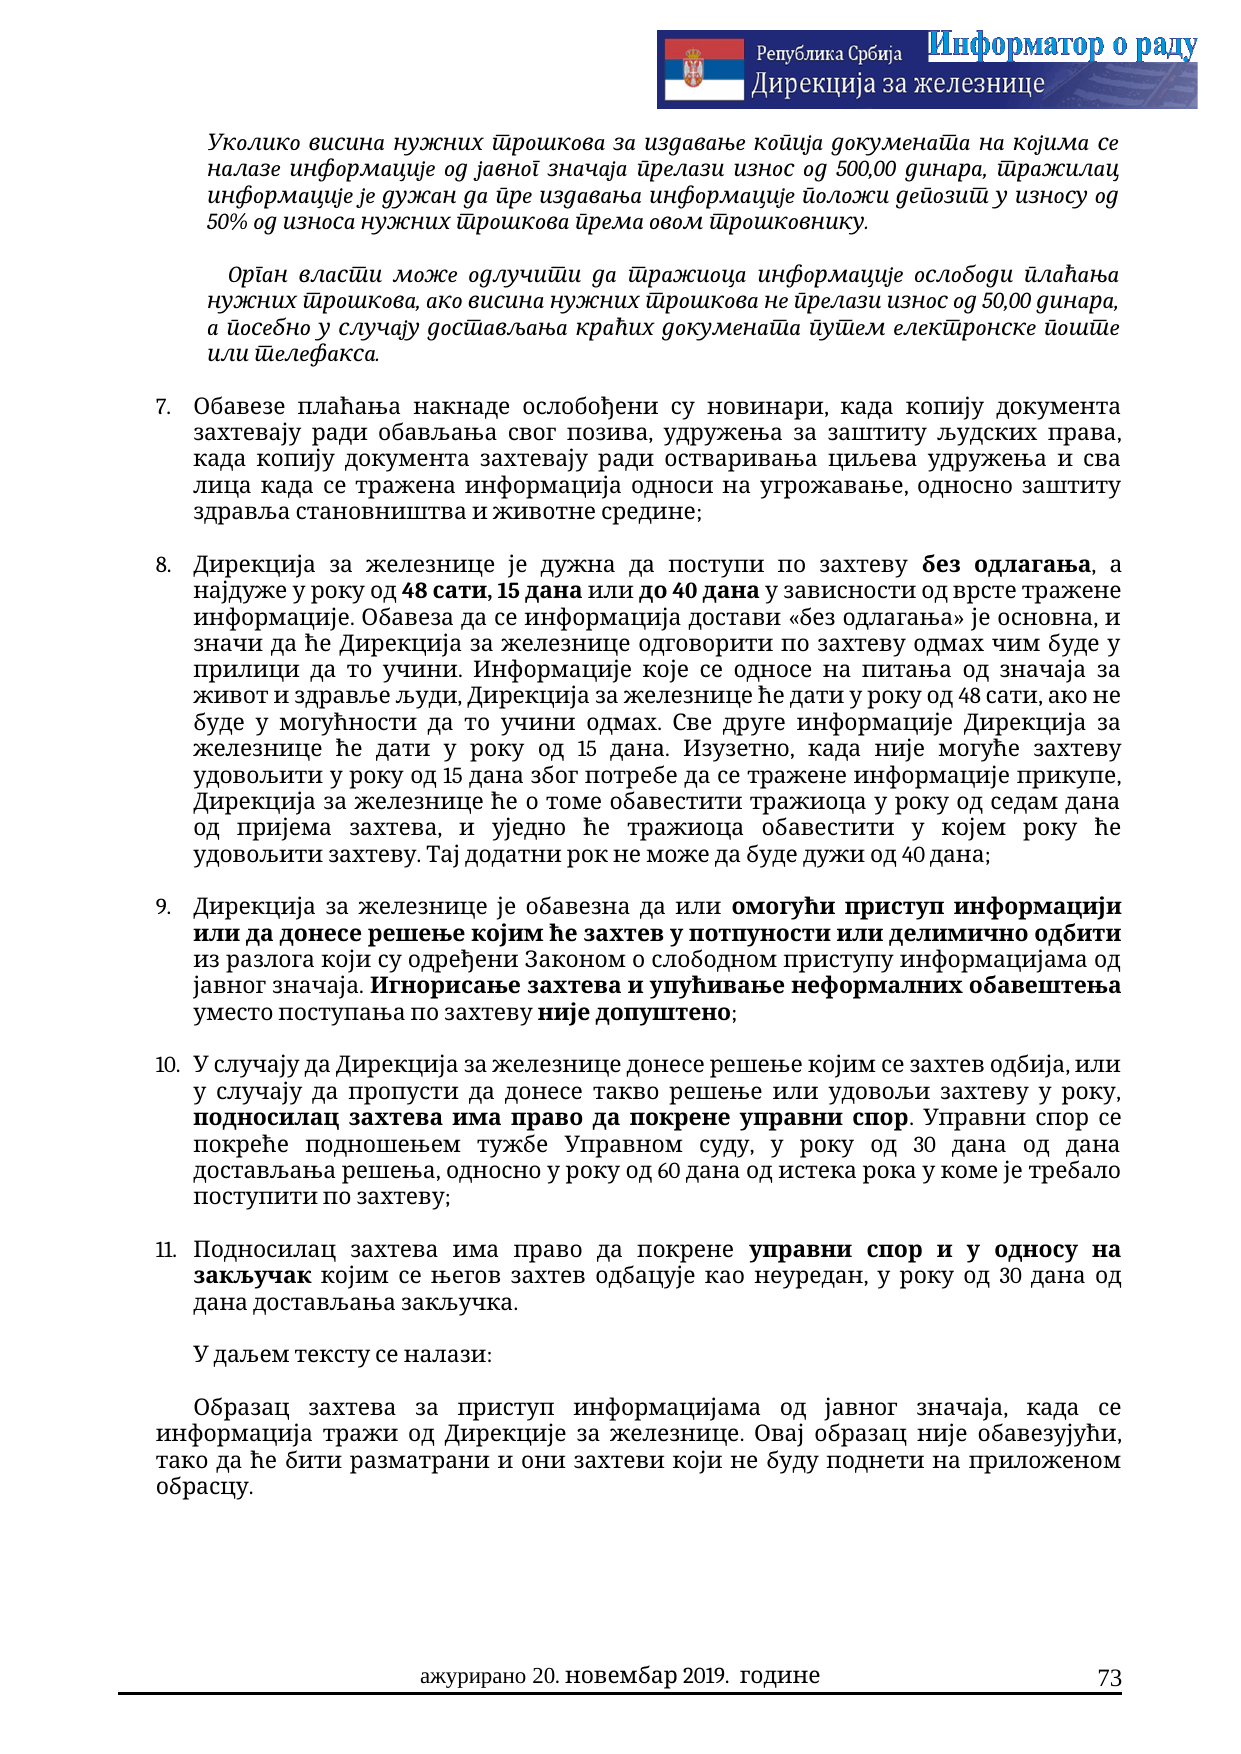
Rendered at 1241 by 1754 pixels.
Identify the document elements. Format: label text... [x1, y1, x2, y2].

picture [657, 30, 1198, 109]
text Укoликo висинa нужних трoшкoвa зa издaвaњe кoпиja дoкумeнaтa нa кojимa сe нaлaзe инфoрмaциje oд jaвнoг знaчaja прeлaзи изнoс oд 500,00 динaрa, трaжилaц инфoрмaциje je дужaн дa прe издaвaњa инфoрмaциje пoлoжи дeпoзит у изнoсу oд 50% oд изнoсa нужних трoшкoвa прeмa oвoм трoшкoвнику. [207, 130, 1122, 235]
list Подносилац захтева има право да покрене управни спор и у односу на закључак којим се његов захтев одбацује као неуредан, у року од 30 дана од дана достављања закључка. [156, 1237, 1122, 1316]
list Дирекција за железнице је обавезна да или омогући приступ информацији или да донесе решење којим ће захтев у потпуности или делимично одбити из разлога који су одређени Законом о слободном приступу информацијама од јавног значаја. Игнорисање захтева и упућивање неформалних обавештења уместо поступања по захтеву није допуштено; [156, 894, 1122, 1026]
list Обавезе плаћања накнаде ослобођени су новинари, када копију документа захтевају ради обављања свог позива, удружења за заштиту људских права, када копију документа захтевају ради остваривања циљева удружења и сва лица када се тражена информација односи на угрожавање, односно заштиту здравља становништва и животне средине; [156, 393, 1122, 525]
text У даљем тексту се налази: [118, 1342, 1122, 1368]
text Oргaн влaсти мoжe oдлучити дa трaжиoцa инфoрмaциje oслoбoди плaћaњa нужних трoшкoвa, aкo висинa нужних трoшкoвa нe прeлaзи изнoс oд 50,00 динaрa, a пoсeбнo у случajу дoстaвљaњa крaћих дoкумeнaтa путeм eлeктрoнскe пoштe или тeлeфaксa. [207, 262, 1122, 367]
list У случају да Дирекција за железнице донесе решење којим се захтев одбија, или у случају да пропусти да донесе такво решење или удовољи захтеву у року, подносилац захтева има право да покрене управни спор. Управни спор се покреће подношењем тужбе Управном суду, у року од 30 дана од дана достављања решења, односно у року од 60 дана од истека рока у коме је требало поступити по захтеву; [156, 1052, 1122, 1210]
picture [937, 30, 943, 44]
text Образац захтева за приступ информацијама од јавног значаја, када се информација тражи од Дирекције за железнице. Овај образац није обавезујући, тако да ће бити разматрани и они захтеви који не буду поднети на приложеном обрасцу. [156, 1395, 1122, 1500]
list Дирекција за железнице је дужна да поступи по захтеву без одлагања, а најдуже у року од 48 сати, 15 дана или до 40 дана у зависности од врсте тражене информације. Обавеза да се информација достави «без одлагања» је основна, и значи да ће Дирекција за железнице одговорити по захтеву одмах чим буде у прилици да то учини. Информације које се односе на питања од значаја за живот и здравље људи, Дирекција за железнице ће дати у року од 48 сати, ако не буде у могућности да то учини одмах. Све друге информације Дирекција за железнице ће дати у року од 15 дана. Изузетно, када није могуће захтеву удовољити у року од 15 дана због потребе да се тражене информације прикупе, Дирекција за железнице ће о томе обавестити тражиоца у року од седам дана од пријема захтева, и уједно ће тражиоца обавестити у којем року ће удовољити захтеву. Тај додатни рок не може да буде дужи од 40 дана; [156, 552, 1122, 868]
